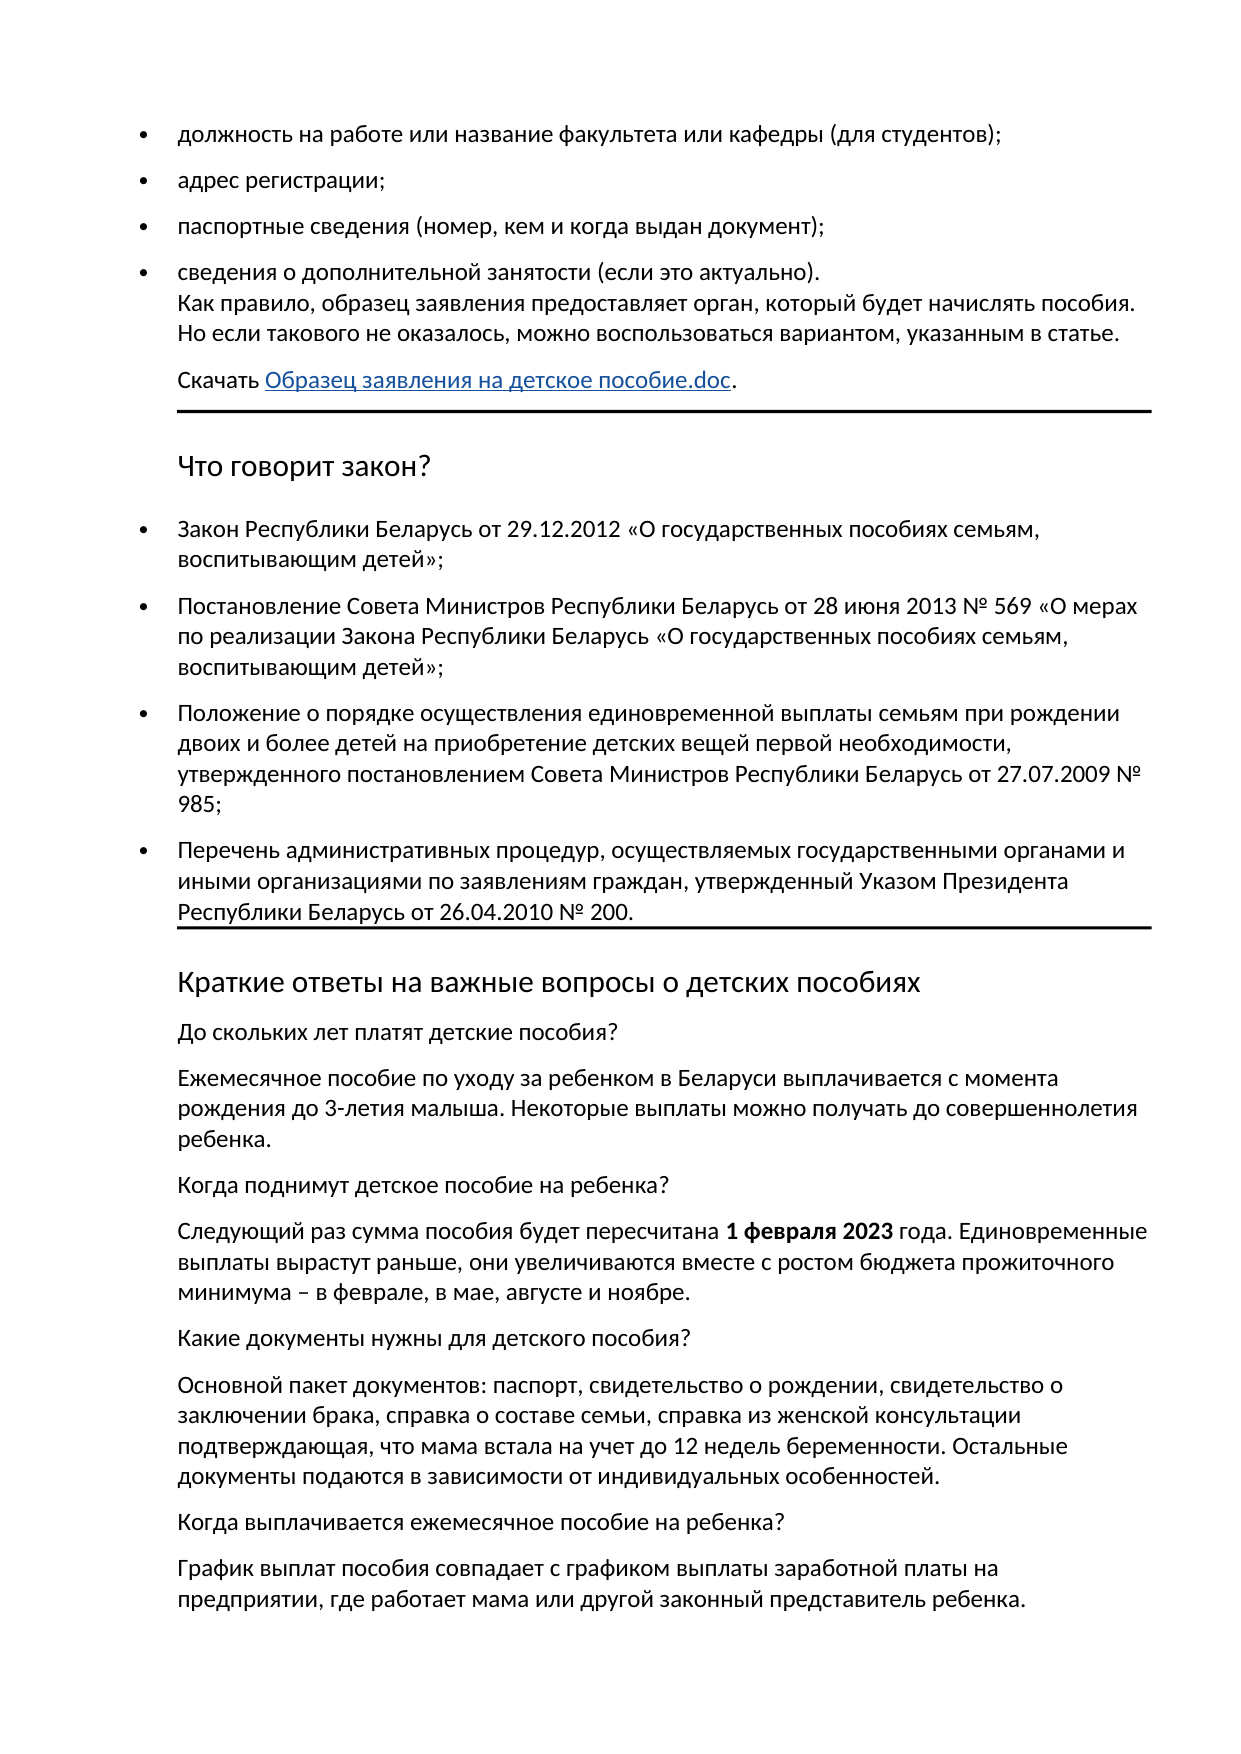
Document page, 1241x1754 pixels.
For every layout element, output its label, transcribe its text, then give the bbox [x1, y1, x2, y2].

text Когда выплачивается ежемесячное пособие на ребенка? [177, 1506, 1152, 1537]
list паспортные сведения (номер, кем и когда выдан документ); [140, 210, 1152, 241]
text Ежемесячное пособие по уходу за ребенком в Беларуси выплачивается с момента рождения до 3-летия малыша. Некоторые выплаты можно получать до совершеннолетия ребенка. [177, 1062, 1152, 1154]
text Основной пакет документов: паспорт, свидетельство о рождении, свидетельство о заключении брака, справка о составе семьи, справка из женской консультации подтверждающая, что мама встала на учет до 12 недель беременности. Остальные документы подаются в зависимости от индивидуальных особенностей. [177, 1369, 1152, 1491]
text График выплат пособия совпадает с графиком выплаты заработной платы на предприятии, где работает мама или другой законный представитель ребенка. [177, 1553, 1152, 1614]
list должность на работе или название факультета или кафедры (для студентов); [140, 118, 1152, 149]
text До скольких лет платят детские пособия? [177, 1016, 1152, 1046]
text Скачать Образец заявления на детское пособие.doc. [177, 364, 1152, 394]
list Закон Республики Беларусь от 29.12.2012 «О государственных пособиях семьям, воспитывающим детей»; [140, 513, 1152, 574]
list адрес регистрации; [140, 164, 1152, 195]
list Положение о порядке осуществления единовременной выплаты семьям при рождении двоих и более детей на приобретение детских вещей первой необходимости, утвержденного постановлением Совета Министров Республики Беларусь от 27.07.2009 № 985; [140, 697, 1152, 819]
list Перечень административных процедур, осуществляемых государственными органами и иными организациями по заявлениям граждан, утвержденный Указом Президента Республики Беларусь от 26.04.2010 № 200. [140, 835, 1152, 926]
text Что говорит закон? [177, 446, 1152, 484]
list сведения о дополнительной занятости (если это актуально). [140, 257, 1152, 287]
text Как правило, образец заявления предоставляет орган, который будет начислять пособия. Но если такового не оказалось, можно воспользоваться вариантом, указанным в статье. [177, 287, 1152, 348]
text Когда поднимут детское пособие на ребенка? [177, 1169, 1152, 1200]
list Постановление Совета Министров Республики Беларусь от 28 июня 2013 № 569 «О мерах по реализации Закона Республики Беларусь «О государственных пособиях семьям, воспитывающим детей»; [140, 590, 1152, 681]
text Следующий раз сумма пособия будет пересчитана 1 февраля 2023 года. Единовременные выплаты вырастут раньше, они увеличиваются вместе с ростом бюджета прожиточного минимума – в феврале, в мае, августе и ноябре. [177, 1215, 1152, 1307]
text Краткие ответы на важные вопросы о детских пособиях [177, 962, 1152, 1000]
text Какие документы нужны для детского пособия? [177, 1323, 1152, 1353]
